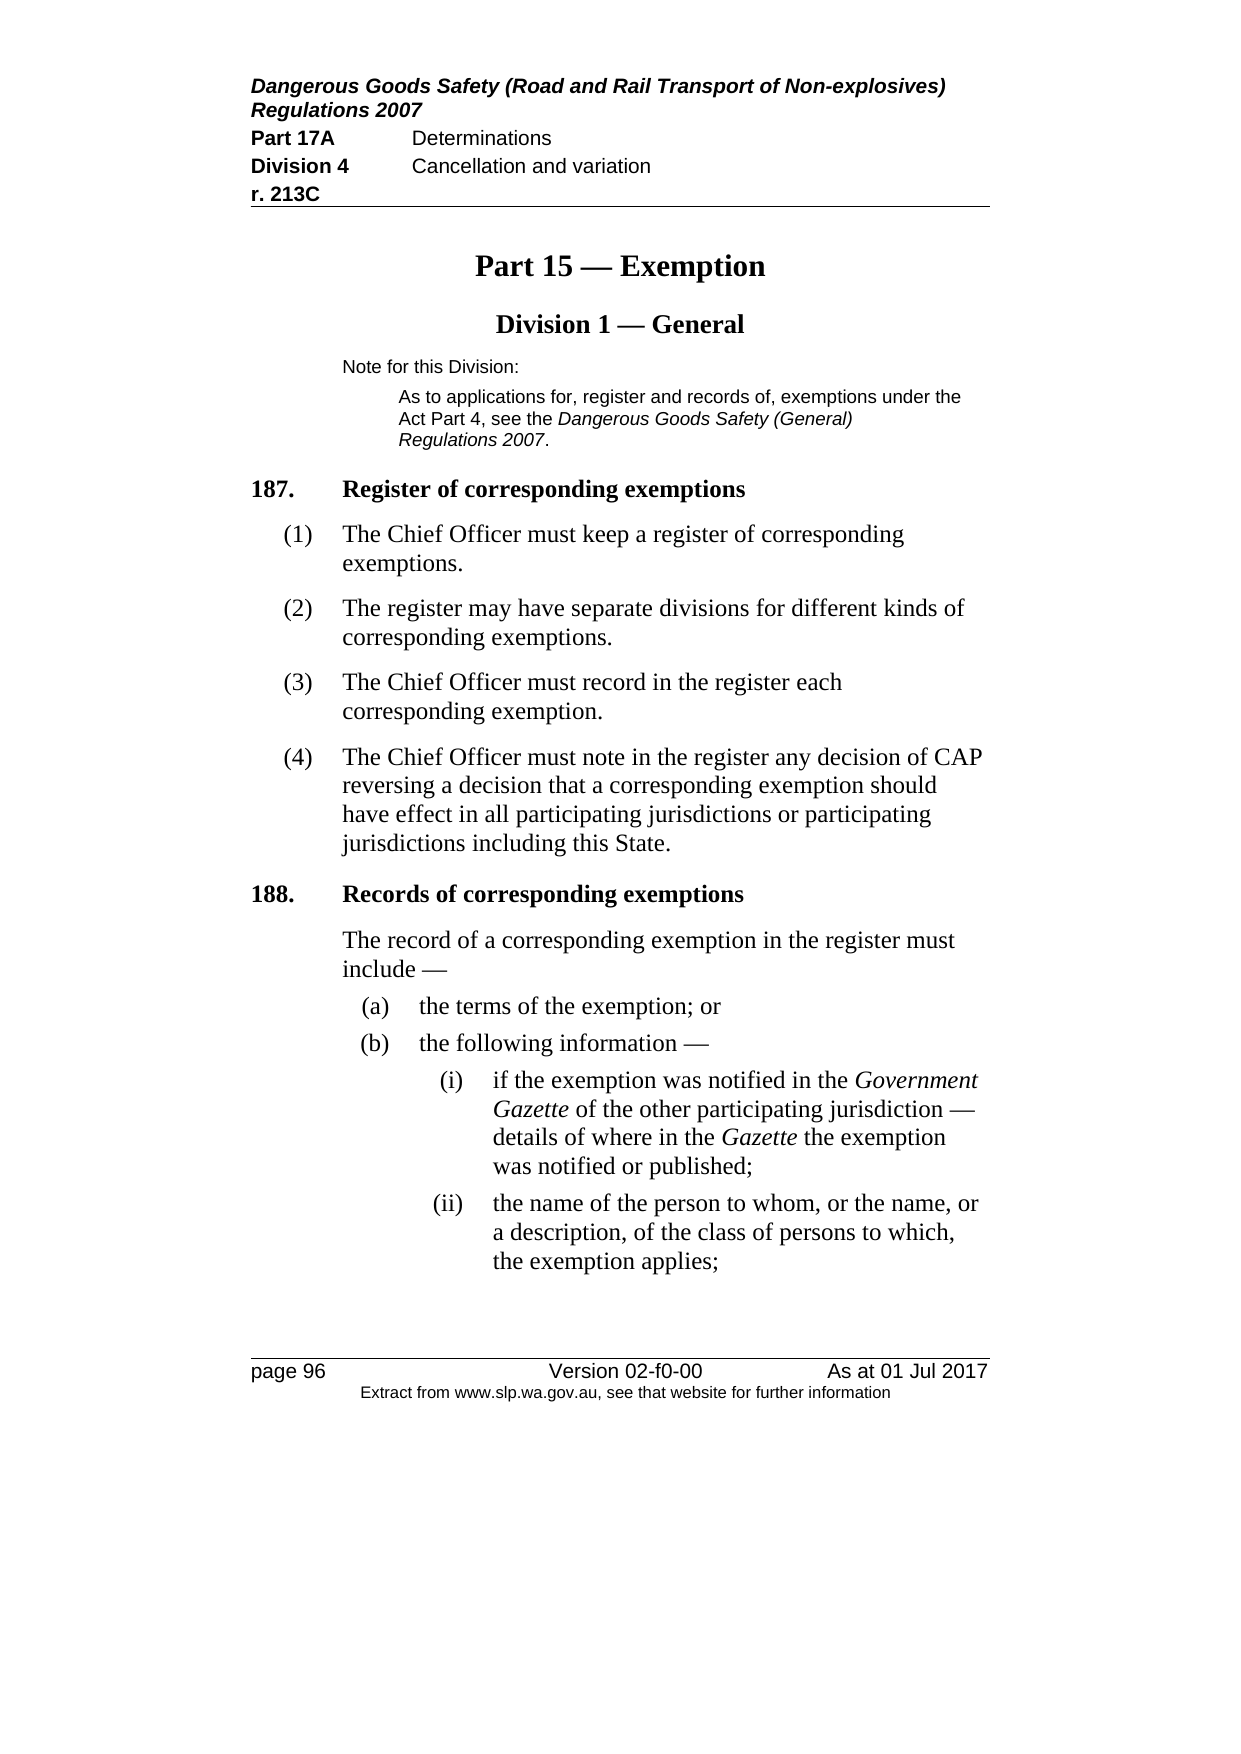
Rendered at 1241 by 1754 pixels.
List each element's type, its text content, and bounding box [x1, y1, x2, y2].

subtitle Division 1 — General [251, 308, 990, 339]
text The record of a corresponding exemption in the register must include — [251, 925, 990, 982]
subtitle Part 15 — Exemption [251, 247, 990, 283]
subtitle 188. Records of corresponding exemptions [251, 879, 990, 908]
text (1) The Chief Officer must keep a register of corresponding exemptions. [251, 519, 990, 577]
text (3) The Chief Officer must record in the register each corresponding exemption. [251, 667, 990, 725]
text (ii) the name of the person to whom, or the name, or a description, of the class of persons to which, the exemption applies; [251, 1188, 990, 1274]
text (4) The Chief Officer must note in the register any decision of CAP reversing a decision that a corresponding exemption should have effect in all participating jurisdictions or participating jurisdictions including this State. [251, 742, 990, 857]
subtitle 187. Register of corresponding exemptions [251, 474, 990, 502]
subtitle Note for this Division: [251, 356, 990, 378]
text (2) The register may have separate divisions for different kinds of corresponding exemptions. [251, 593, 990, 651]
text As to applications for, register and records of, exemptions under the Act Part 4, see the Dangerous Goods Safety (General) Regulations 2007. [251, 386, 990, 451]
text (i) if the exemption was notified in the Government Gazette of the other participating jurisdiction — details of where in the Gazette the exemption was notified or published; [251, 1065, 990, 1180]
text (a) the terms of the exemption; or [251, 991, 990, 1019]
text (b) the following information — [251, 1028, 990, 1057]
